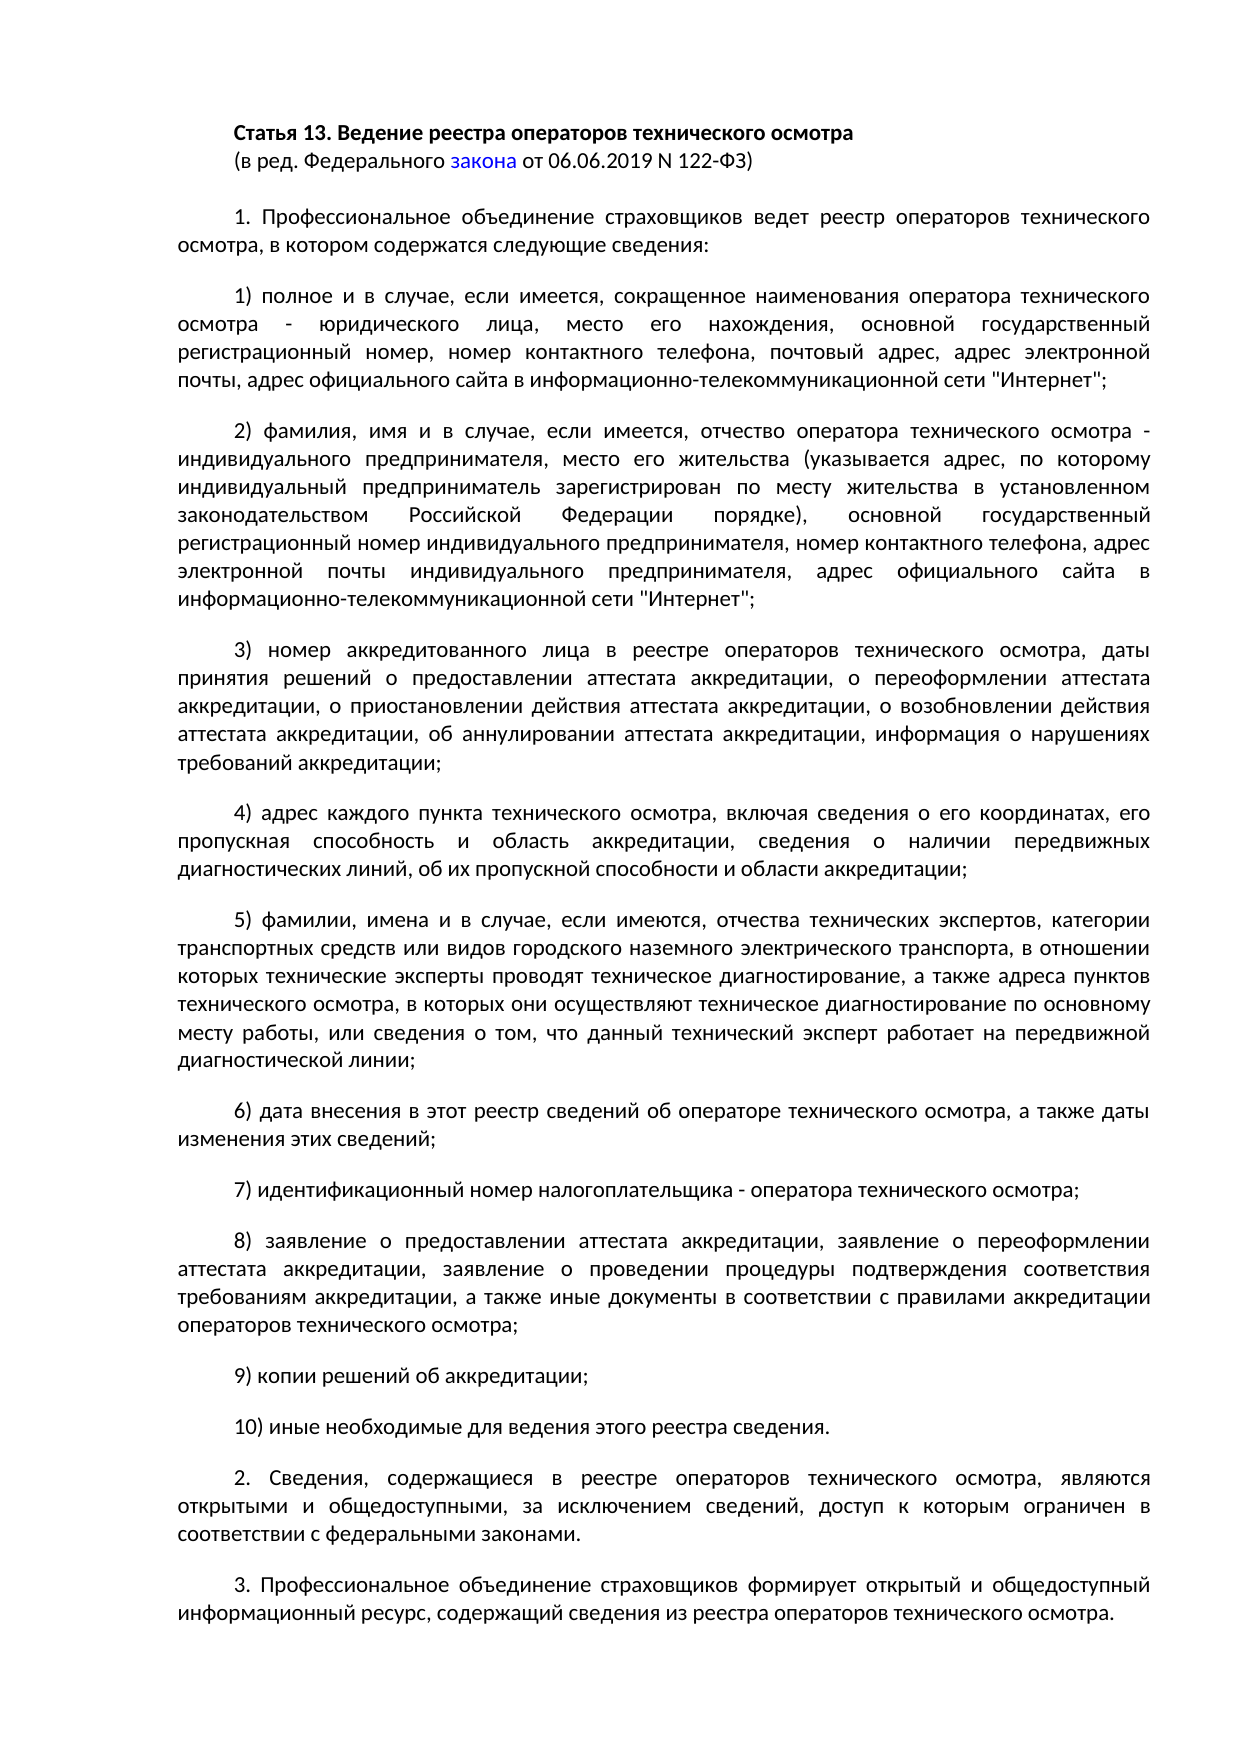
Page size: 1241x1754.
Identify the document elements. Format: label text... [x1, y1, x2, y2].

text 3. Профессиональное объединение страховщиков формирует открытый и общедоступный информационный ресурс, содержащий сведения из реестра операторов технического осмотра. [177, 1570, 1152, 1626]
text 9) копии решений об аккредитации; [177, 1361, 1152, 1389]
text 1. Профессиональное объединение страховщиков ведет реестр операторов технического осмотра, в котором содержатся следующие сведения: [177, 202, 1152, 258]
text 8) заявление о предоставлении аттестата аккредитации, заявление о переоформлении аттестата аккредитации, заявление о проведении процедуры подтверждения соответствия требованиям аккредитации, а также иные документы в соответствии с правилами аккредитации операторов технического осмотра; [177, 1226, 1152, 1338]
text 1) полное и в случае, если имеется, сокращенное наименования оператора технического осмотра - юридического лица, место его нахождения, основной государственный регистрационный номер, номер контактного телефона, почтовый адрес, адрес электронной почты, адрес официального сайта в информационно-телекоммуникационной сети "Интернет"; [177, 281, 1152, 393]
text 10) иные необходимые для ведения этого реестра сведения. [177, 1412, 1152, 1440]
text 6) дата внесения в этот реестр сведений об операторе технического осмотра, а также даты изменения этих сведений; [177, 1097, 1152, 1153]
text 5) фамилии, имена и в случае, если имеются, отчества технических экспертов, категории транспортных средств или видов городского наземного электрического транспорта, в отношении которых технические эксперты проводят техническое диагностирование, а также адреса пунктов технического осмотра, в которых они осуществляют техническое диагностирование по основному месту работы, или сведения о том, что данный технический эксперт работает на передвижной диагностической линии; [177, 906, 1152, 1074]
text 7) идентификационный номер налогоплательщика - оператора технического осмотра; [177, 1176, 1152, 1203]
text Статья 13. Ведение реестра операторов технического осмотра [177, 118, 1152, 146]
text 2) фамилия, имя и в случае, если имеется, отчество оператора технического осмотра - индивидуального предпринимателя, место его жительства (указывается адрес, по которому индивидуальный предприниматель зарегистрирован по месту жительства в установленном законодательством Российской Федерации порядке), основной государственный регистрационный номер индивидуального предпринимателя, номер контактного телефона, адрес электронной почты индивидуального предпринимателя, адрес официального сайта в информационно-телекоммуникационной сети "Интернет"; [177, 416, 1152, 613]
text (в ред. Федерального закона от 06.06.2019 N 122-ФЗ) [177, 146, 1152, 174]
text 2. Сведения, содержащиеся в реестре операторов технического осмотра, являются открытыми и общедоступными, за исключением сведений, доступ к которым ограничен в соответствии с федеральными законами. [177, 1463, 1152, 1547]
text 4) адрес каждого пункта технического осмотра, включая сведения о его координатах, его пропускная способность и область аккредитации, сведения о наличии передвижных диагностических линий, об их пропускной способности и области аккредитации; [177, 798, 1152, 883]
text 3) номер аккредитованного лица в реестре операторов технического осмотра, даты принятия решений о предоставлении аттестата аккредитации, о переоформлении аттестата аккредитации, о приостановлении действия аттестата аккредитации, о возобновлении действия аттестата аккредитации, об аннулировании аттестата аккредитации, информация о нарушениях требований аккредитации; [177, 636, 1152, 776]
